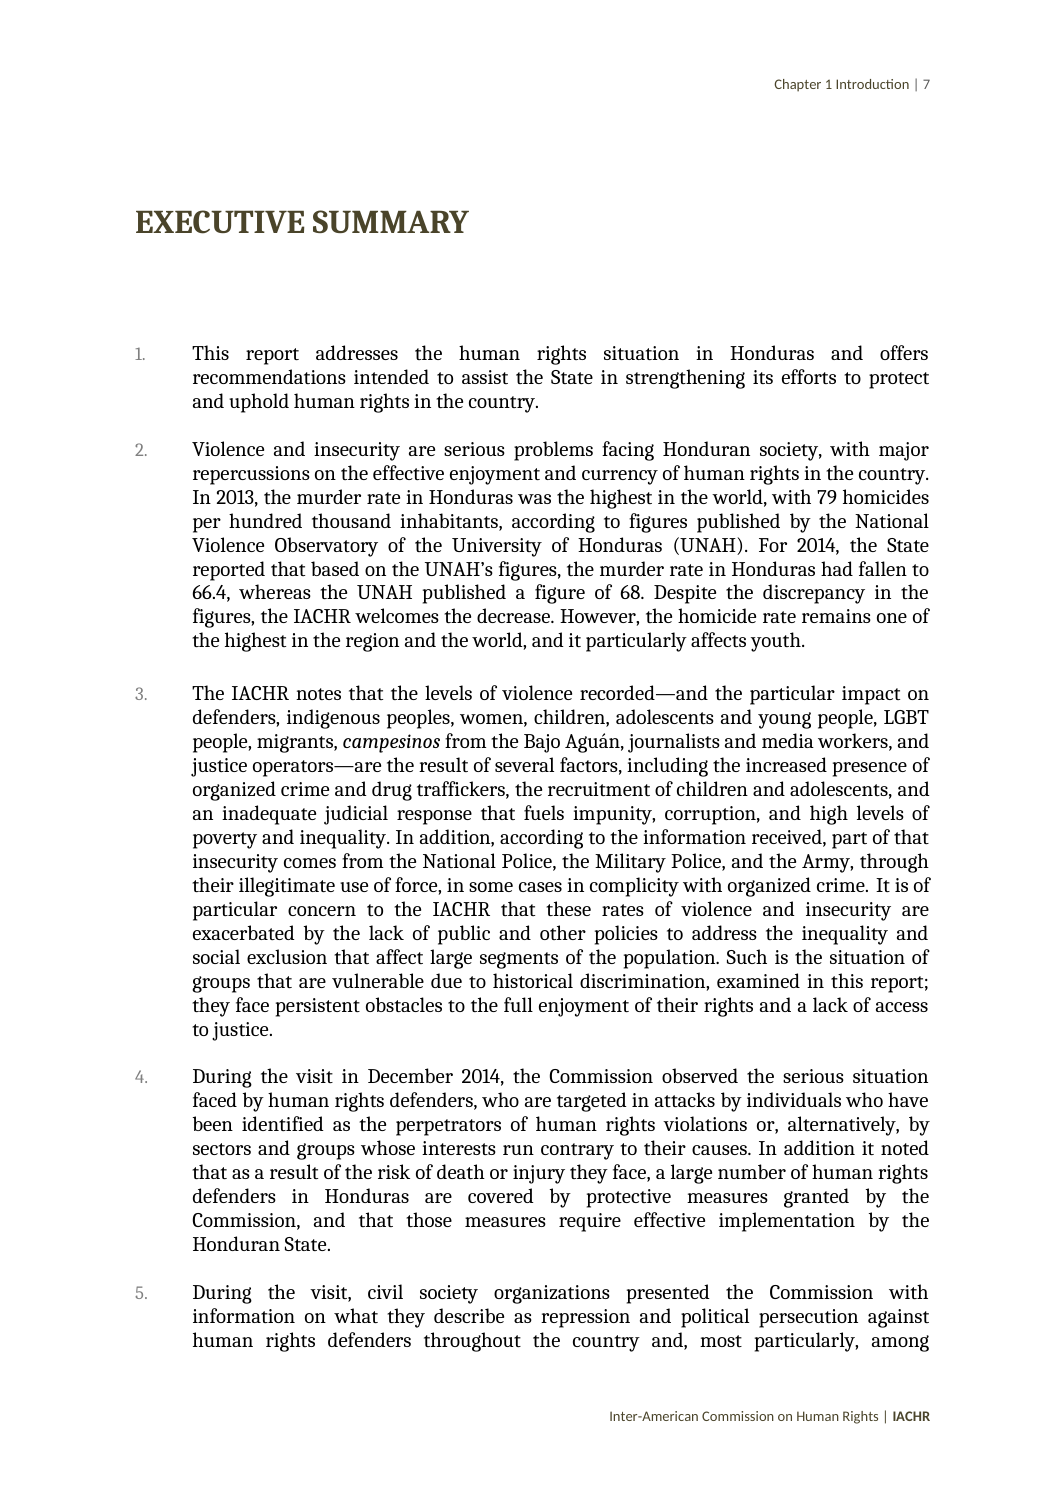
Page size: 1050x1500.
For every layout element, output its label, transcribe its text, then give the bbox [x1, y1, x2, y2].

subtitle EXECUTIVE SUMMARY [97, 203, 930, 242]
list This report addresses the human rights situation in Honduras and offers recommendations intended to assist the State in strengthening its efforts to protect and uphold human rights in the country. [135, 342, 930, 413]
list The IACHR notes that the levels of violence recorded—and the particular impact on defenders, indigenous peoples, women, children, adolescents and young people, LGBT people, migrants, campesinos from the Bajo Aguán, journalists and media workers, and justice operators—are the result of several factors, including the increased presence of organized crime and drug traffickers, the recruitment of children and adolescents, and an inadequate judicial response that fuels impunity, corruption, and high levels of poverty and inequality. In addition, according to the information received, part of that insecurity comes from the National Police, the Military Police, and the Army, through their illegitimate use of force, in some cases in complicity with organized crime. It is of particular concern to the IACHR that these rates of violence and insecurity are exacerbated by the lack of public and other policies to address the inequality and social exclusion that affect large segments of the population. Such is the situation of groups that are vulnerable due to historical discrimination, examined in this report; they face persistent obstacles to the full enjoyment of their rights and a lack of access to justice. [135, 682, 930, 1041]
list During the visit in December 2014, the Commission observed the serious situation faced by human rights defenders, who are targeted in attacks by individuals who have been identified as the perpetrators of human rights violations or, alternatively, by sectors and groups whose interests run contrary to their causes. In addition it noted that as a result of the risk of death or injury they face, a large number of human rights defenders in Honduras are covered by protective measures granted by the Commission, and that those measures require effective implementation by the Honduran State. [135, 1065, 930, 1257]
list Violence and insecurity are serious problems facing Honduran society, with major repercussions on the effective enjoyment and currency of human rights in the country. In 2013, the murder rate in Honduras was the highest in the world, with 79 homicides per hundred thousand inhabitants, according to figures published by the National Violence Observatory of the University of Honduras (UNAH). For 2014, the State reported that based on the UNAH’s figures, the murder rate in Honduras had fallen to 66.4, whereas the UNAH published a figure of 68. Despite the discrepancy in the figures, the IACHR welcomes the decrease. However, the homicide rate remains one of the highest in the region and the world, and it particularly affects youth. [135, 437, 930, 653]
